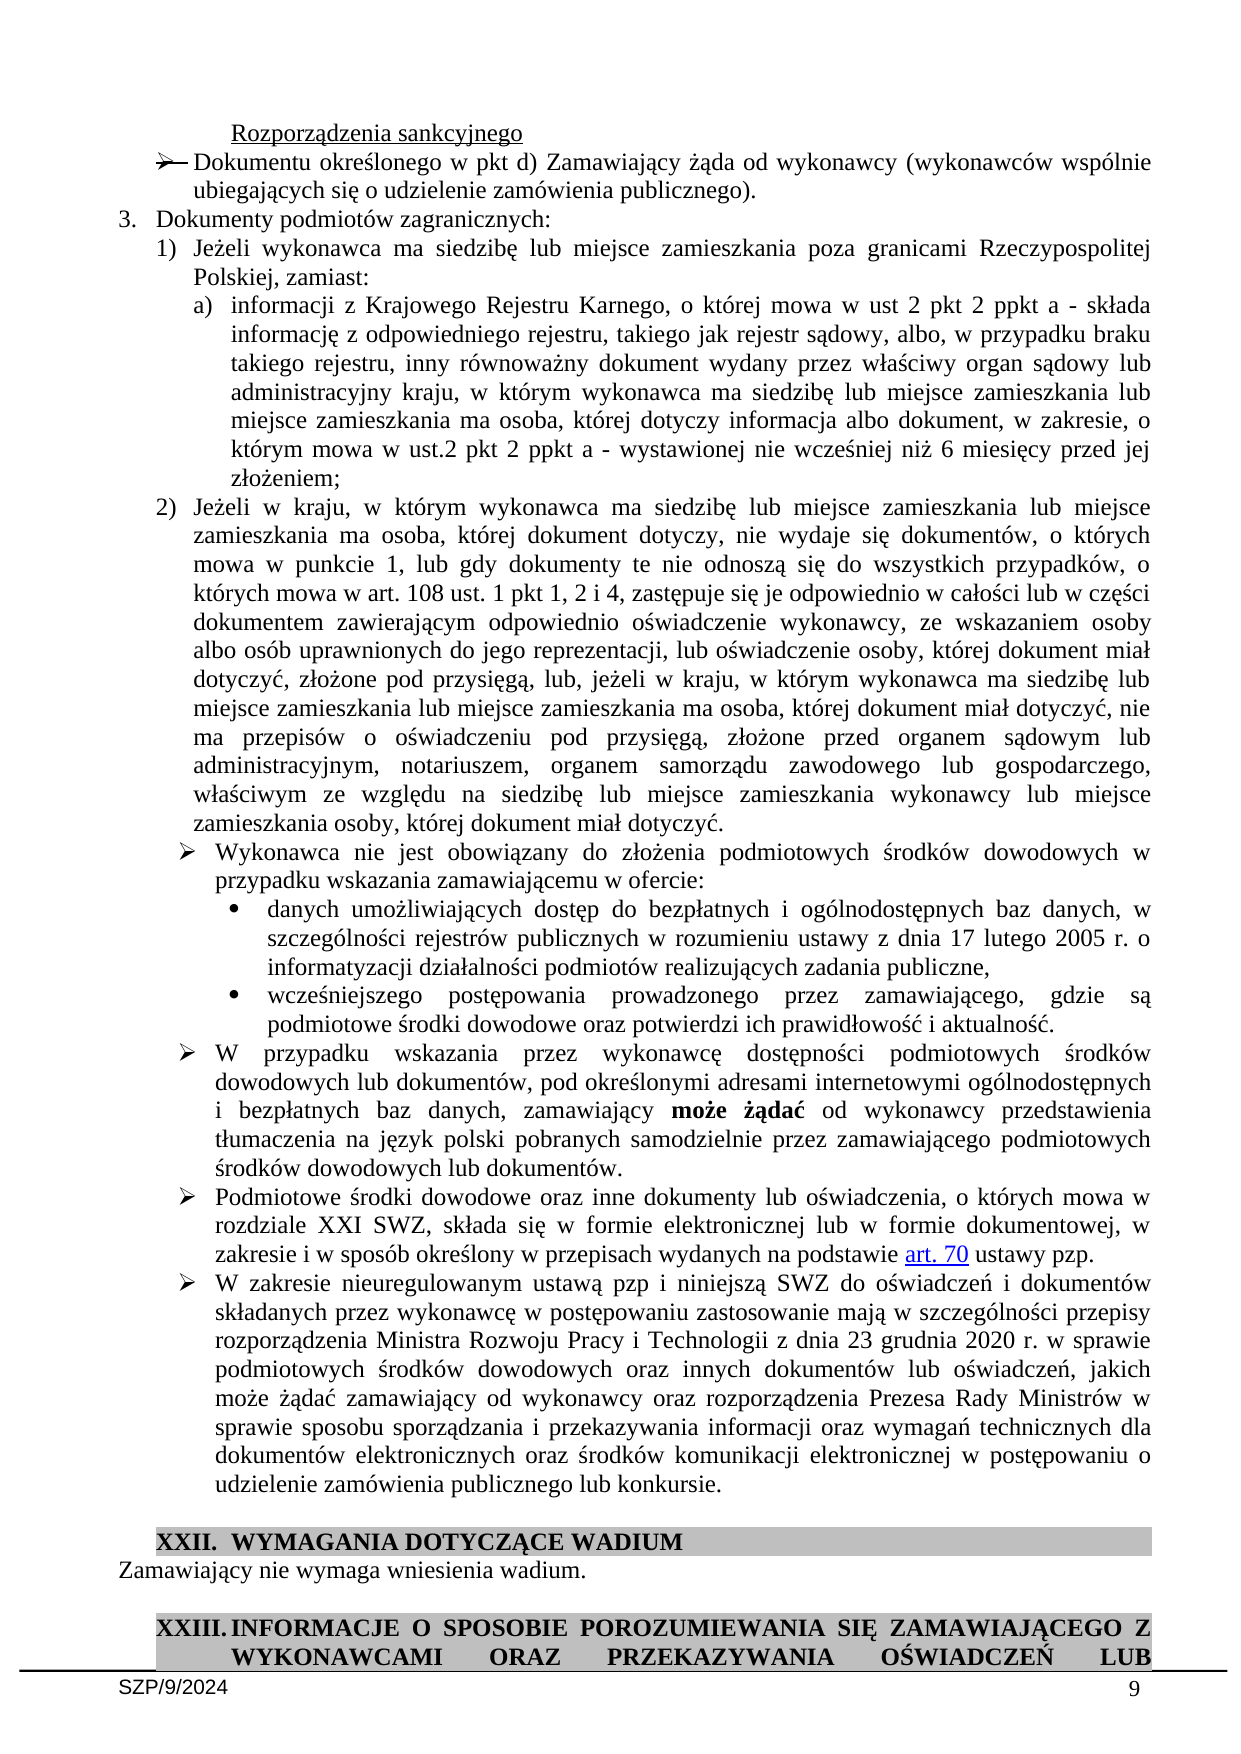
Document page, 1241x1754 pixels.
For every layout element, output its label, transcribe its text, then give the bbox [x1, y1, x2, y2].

list Dokumenty podmiotów zagranicznych: [118, 204, 1152, 233]
list Wykonawca nie jest obowiązany do złożenia podmiotowych środków dowodowych w przypadku wskazania zamawiającemu w ofercie: [177, 837, 1152, 894]
list WYMAGANIA DOTYCZĄCE WADIUM [156, 1527, 1152, 1556]
list wcześniejszego postępowania prowadzonego przez zamawiającego, gdzie są podmiotowe środki dowodowe oraz potwierdzi ich prawidłowość i aktualność. [229, 981, 1152, 1038]
list Jeżeli wykonawca ma siedzibę lub miejsce zamieszkania poza granicami Rzeczypospolitej Polskiej, zamiast: [156, 233, 1152, 291]
list danych umożliwiających dostęp do bezpłatnych i ogólnodostępnych baz danych, w szczególności rejestrów publicznych w rozumieniu ustawy z dnia 17 lutego 2005 r. o informatyzacji działalności podmiotów realizujących zadania publiczne, [229, 894, 1152, 981]
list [193, 118, 1152, 147]
list W zakresie nieuregulowanym ustawą pzp i niniejszą SWZ do oświadczeń i dokumentów składanych przez wykonawcę w postępowaniu zastosowanie mają w szczególności przepisy rozporządzenia Ministra Rozwoju Pracy i Technologii z dnia 23 grudnia 2020 r. w sprawie podmiotowych środków dowodowych oraz innych dokumentów lub oświadczeń, jakich może żądać zamawiający od wykonawcy oraz rozporządzenia Prezesa Rady Ministrów w sprawie sposobu sporządzania i przekazywania informacji oraz wymagań technicznych dla dokumentów elektronicznych oraz środków komunikacji elektronicznej w postępowaniu o udzielenie zamówienia publicznego lub konkursie. [177, 1268, 1152, 1498]
list W przypadku wskazania przez wykonawcę dostępności podmiotowych środków dowodowych lub dokumentów, pod określonymi adresami internetowymi ogólnodostępnych i bezpłatnych baz danych, zamawiający może żądać od wykonawcy przedstawienia tłumaczenia na język polski pobranych samodzielnie przez zamawiającego podmiotowych środków dowodowych lub dokumentów. [177, 1038, 1152, 1182]
list informacji z Krajowego Rejestru Karnego, o której mowa w ust 2 pkt 2 ppkt a - składa informację z odpowiedniego rejestru, takiego jak rejestr sądowy, albo, w przypadku braku takiego rejestru, inny równoważny dokument wydany przez właściwy organ sądowy lub administracyjny kraju, w którym wykonawca ma siedzibę lub miejsce zamieszkania lub miejsce zamieszkania ma osoba, której dotyczy informacja albo dokument, w zakresie, o którym mowa w ust.2 pkt 2 ppkt a - wystawionej nie wcześniej niż 6 miesięcy przed jej złożeniem; [193, 291, 1152, 492]
list Jeżeli w kraju, w którym wykonawca ma siedzibę lub miejsce zamieszkania lub miejsce zamieszkania ma osoba, której dokument dotyczy, nie wydaje się dokumentów, o których mowa w punkcie 1, lub gdy dokumenty te nie odnoszą się do wszystkich przypadków, o których mowa w art. 108 ust. 1 pkt 1, 2 i 4, zastępuje się je odpowiednio w całości lub w części dokumentem zawierającym odpowiednio oświadczenie wykonawcy, ze wskazaniem osoby albo osób uprawnionych do jego reprezentacji, lub oświadczenie osoby, której dokument miał dotyczyć, złożone pod przysięgą, lub, jeżeli w kraju, w którym wykonawca ma siedzibę lub miejsce zamieszkania lub miejsce zamieszkania ma osoba, której dokument miał dotyczyć, nie ma przepisów o oświadczeniu pod przysięgą, złożone przed organem sądowym lub administracyjnym, notariuszem, organem samorządu zawodowego lub gospodarczego, właściwym ze względu na siedzibę lub miejsce zamieszkania wykonawcy lub miejsce zamieszkania osoby, której dokument miał dotyczyć. [156, 492, 1152, 837]
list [156, 1613, 1152, 1671]
text Zamawiający nie wymaga wniesienia wadium. [118, 1556, 1152, 1584]
list Dokumentu określonego w pkt d) Zamawiający żąda od wykonawcy (wykonawców wspólnie ubiegających się o udzielenie zamówienia publicznego). [156, 147, 1152, 204]
list Podmiotowe środki dowodowe oraz inne dokumenty lub oświadczenia, o których mowa w rozdziale XXI SWZ, składa się w formie elektronicznej lub w formie dokumentowej, w zakresie i w sposób określony w przepisach wydanych na podstawie art. 70 ustawy pzp. [177, 1182, 1152, 1268]
